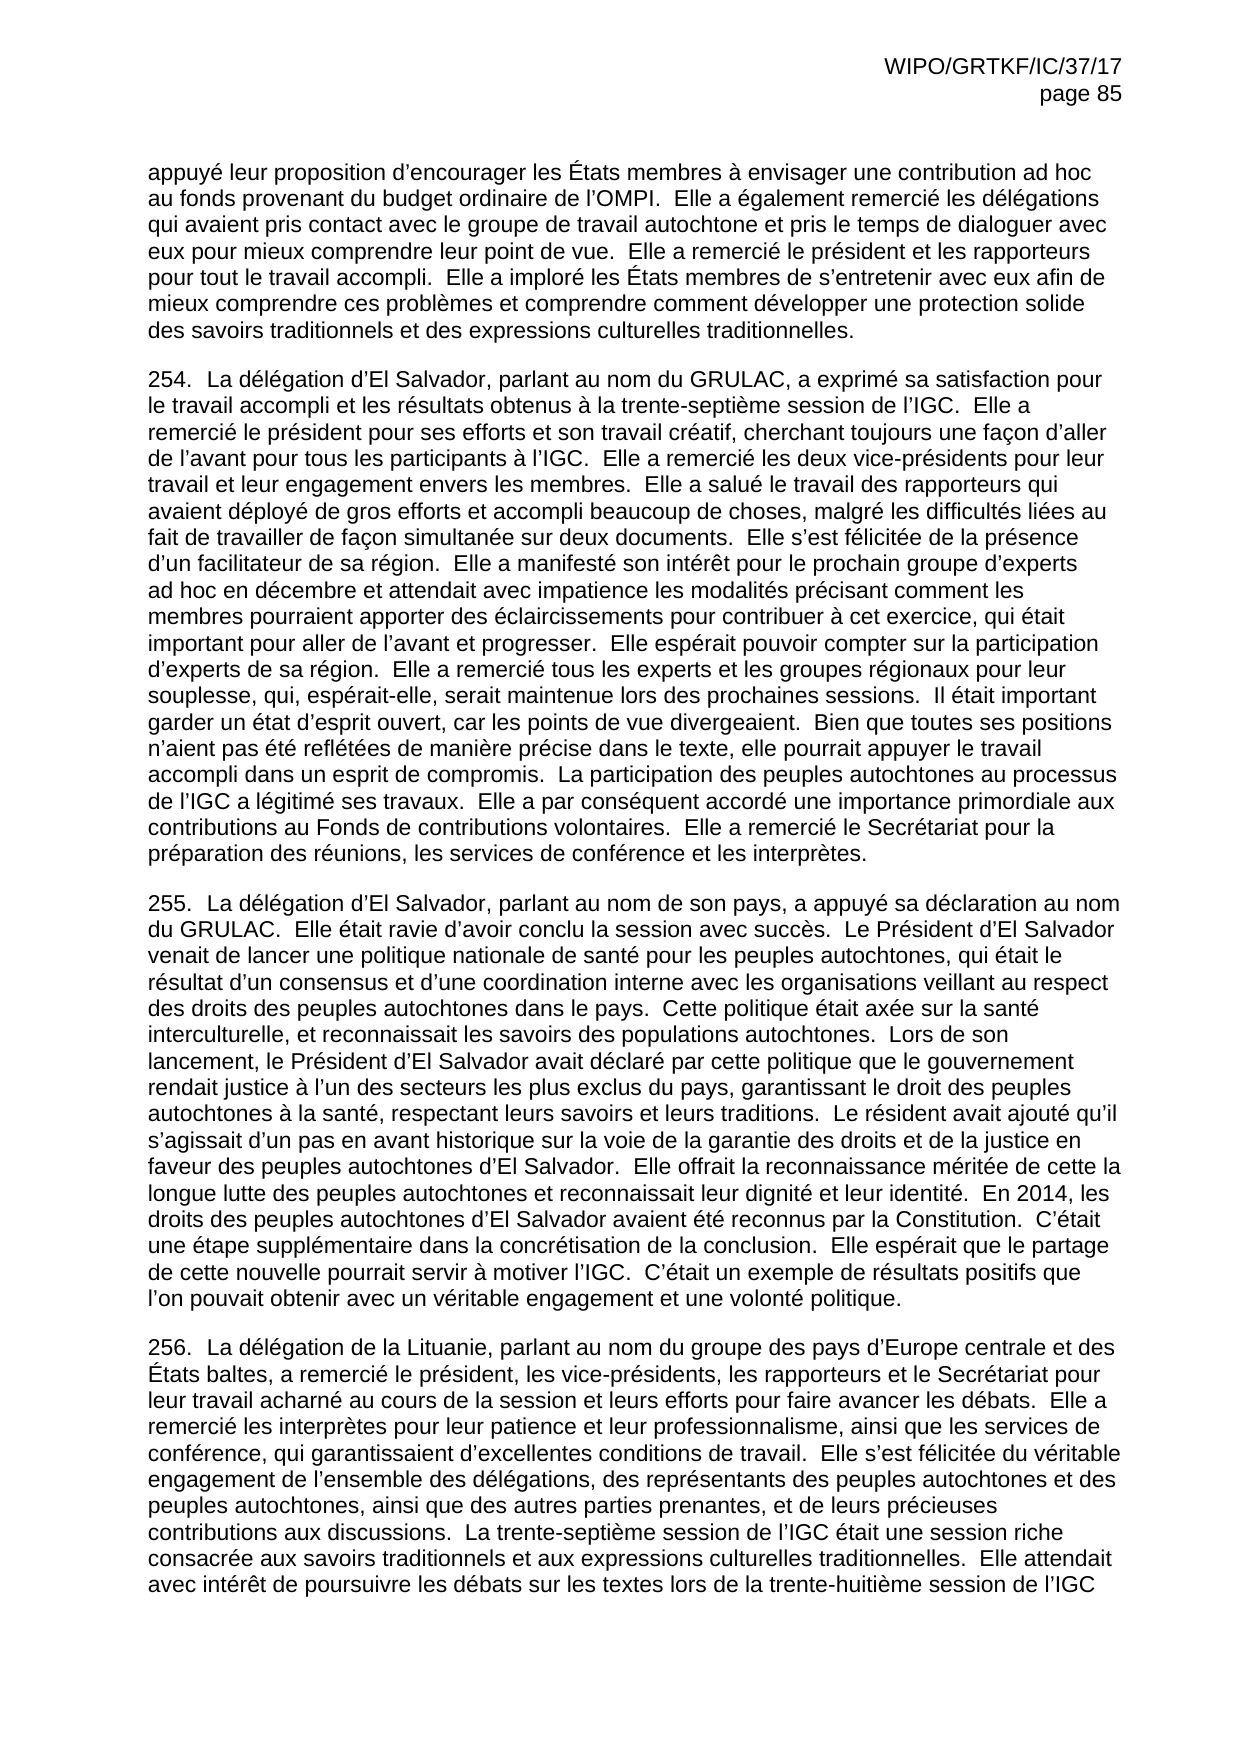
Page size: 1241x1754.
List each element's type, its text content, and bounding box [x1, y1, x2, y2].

list La délégation d’El Salvador, parlant au nom de son pays, a appuyé sa déclaration au nom du GRULAC. Elle était ravie d’avoir conclu la session avec succès. Le Président d’El Salvador venait de lancer une politique nationale de santé pour les peuples autochtones, qui était le résultat d’un consensus et d’une coordination interne avec les organisations veillant au respect des droits des peuples autochtones dans le pays. Cette politique était axée sur la santé interculturelle, et reconnaissait les savoirs des populations autochtones. Lors de son lancement, le Président d’El Salvador avait déclaré par cette politique que le gouvernement rendait justice à l’un des secteurs les plus exclus du pays, garantissant le droit des peuples autochtones à la santé, respectant leurs savoirs et leurs traditions. Le résident avait ajouté qu’il s’agissait d’un pas en avant historique sur la voie de la garantie des droits et de la justice en faveur des peuples autochtones d’El Salvador. Elle offrait la reconnaissance méritée de cette la longue lutte des peuples autochtones et reconnaissait leur dignité et leur identité. En 2014, les droits des peuples autochtones d’El Salvador avaient été reconnus par la Constitution. C’était une étape supplémentaire dans la concrétisation de la conclusion. Elle espérait que le partage de cette nouvelle pourrait servir à motiver l’IGC. C’était un exemple de résultats positifs que l’on pouvait obtenir avec un véritable engagement et une volonté politique. [148, 889, 1122, 1311]
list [148, 1334, 1122, 1598]
list La délégation d’El Salvador, parlant au nom du GRULAC, a exprimé sa satisfaction pour le travail accompli et les résultats obtenus à la trente-septième session de l’IGC. Elle a remercié le président pour ses efforts et son travail créatif, cherchant toujours une façon d’aller de l’avant pour tous les participants à l’IGC. Elle a remercié les deux vice-présidents pour leur travail et leur engagement envers les membres. Elle a salué le travail des rapporteurs qui avaient déployé de gros efforts et accompli beaucoup de choses, malgré les difficultés liées au fait de travailler de façon simultanée sur deux documents. Elle s’est félicitée de la présence d’un facilitateur de sa région. Elle a manifesté son intérêt pour le prochain groupe d’experts ad hoc en décembre et attendait avec impatience les modalités précisant comment les membres pourraient apporter des éclaircissements pour contribuer à cet exercice, qui était important pour aller de l’avant et progresser. Elle espérait pouvoir compter sur la participation d’experts de sa région. Elle a remercié tous les experts et les groupes régionaux pour leur souplesse, qui, espérait-elle, serait maintenue lors des prochaines sessions. Il était important garder un état d’esprit ouvert, car les points de vue divergeaient. Bien que toutes ses positions n’aient pas été reflétées de manière précise dans le texte, elle pourrait appuyer le travail accompli dans un esprit de compromis. La participation des peuples autochtones au processus de l’IGC a légitimé ses travaux. Elle a par conséquent accordé une importance primordiale aux contributions au Fonds de contributions volontaires. Elle a remercié le Secrétariat pour la préparation des réunions, les services de conférence et les interprètes. [148, 366, 1122, 867]
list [148, 158, 1122, 343]
